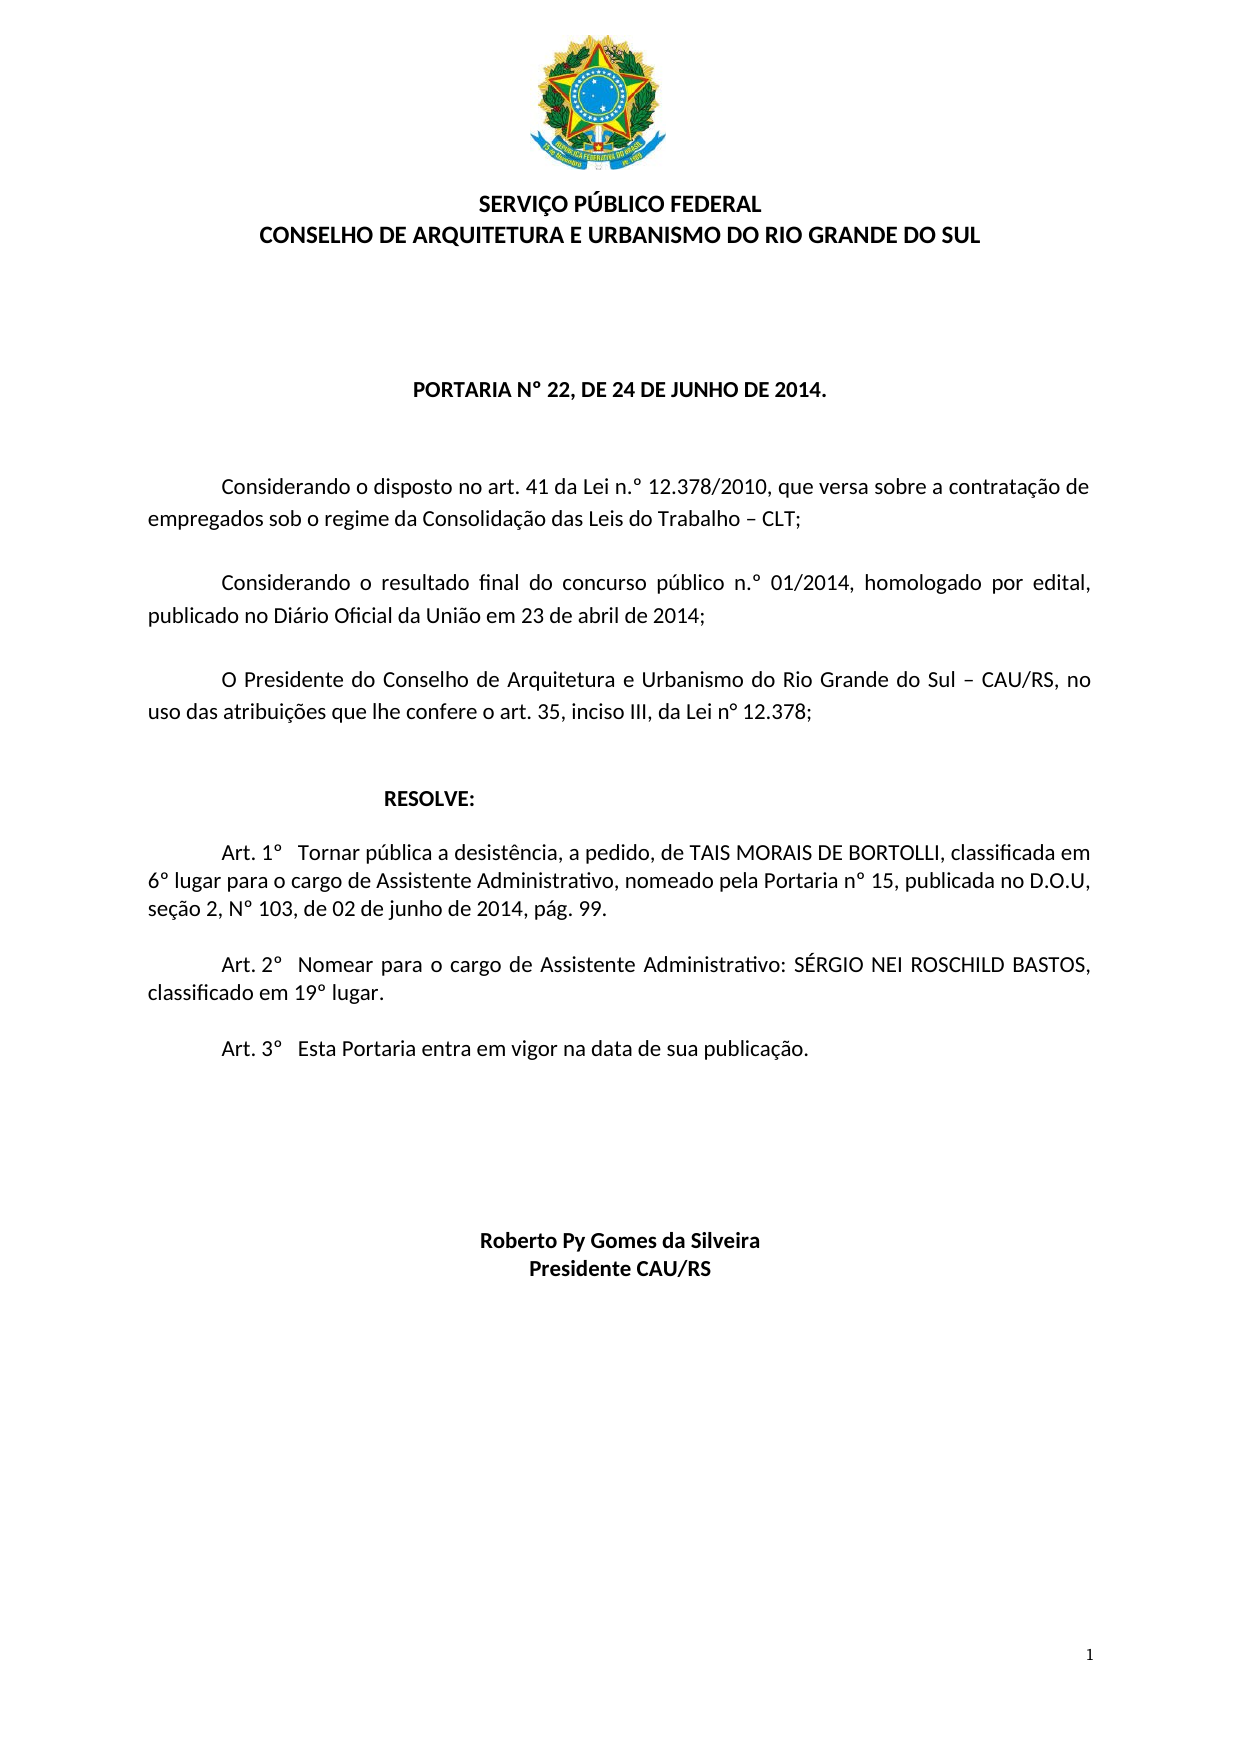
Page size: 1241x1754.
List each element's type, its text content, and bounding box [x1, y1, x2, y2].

text Considerando o disposto no art. 41 da Lei n.º 12.378/2010, que versa sobre a contratação de empregados sob o regime da Consolidação das Leis do Trabalho – CLT; [148, 472, 1092, 532]
text RESOLVE: [148, 784, 1092, 812]
text Roberto Py Gomes da Silveira [148, 1226, 1092, 1254]
text Art. 2º Nomear para o cargo de Assistente Administrativo: SÉRGIO NEI ROSCHILD BASTOS, classificado em 19º lugar. [148, 951, 1092, 1007]
text Art. 3º Esta Portaria entra em vigor na data de sua publicação. [148, 1034, 1092, 1063]
picture [530, 35, 666, 170]
text Presidente CAU/RS [148, 1254, 1092, 1282]
text O Presidente do Conselho de Arquitetura e Urbanismo do Rio Grande do Sul – CAU/RS, no uso das atribuições que lhe confere o art. 35, inciso III, da Lei n° 12.378; [148, 665, 1092, 725]
text Art. 1º Tornar pública a desistência, a pedido, de TAIS MORAIS DE BORTOLLI, classificada em 6º lugar para o cargo de Assistente Administrativo, nomeado pela Portaria nº 15, publicada no D.O.U, seção 2, Nº 103, de 02 de junho de 2014, pág. 99. [148, 838, 1092, 922]
text PORTARIA Nº 22, DE 24 DE JUNHO DE 2014. [148, 376, 1092, 403]
text Considerando o resultado final do concurso público n.º 01/2014, homologado por edital, publicado no Diário Oficial da União em 23 de abril de 2014; [148, 568, 1092, 629]
